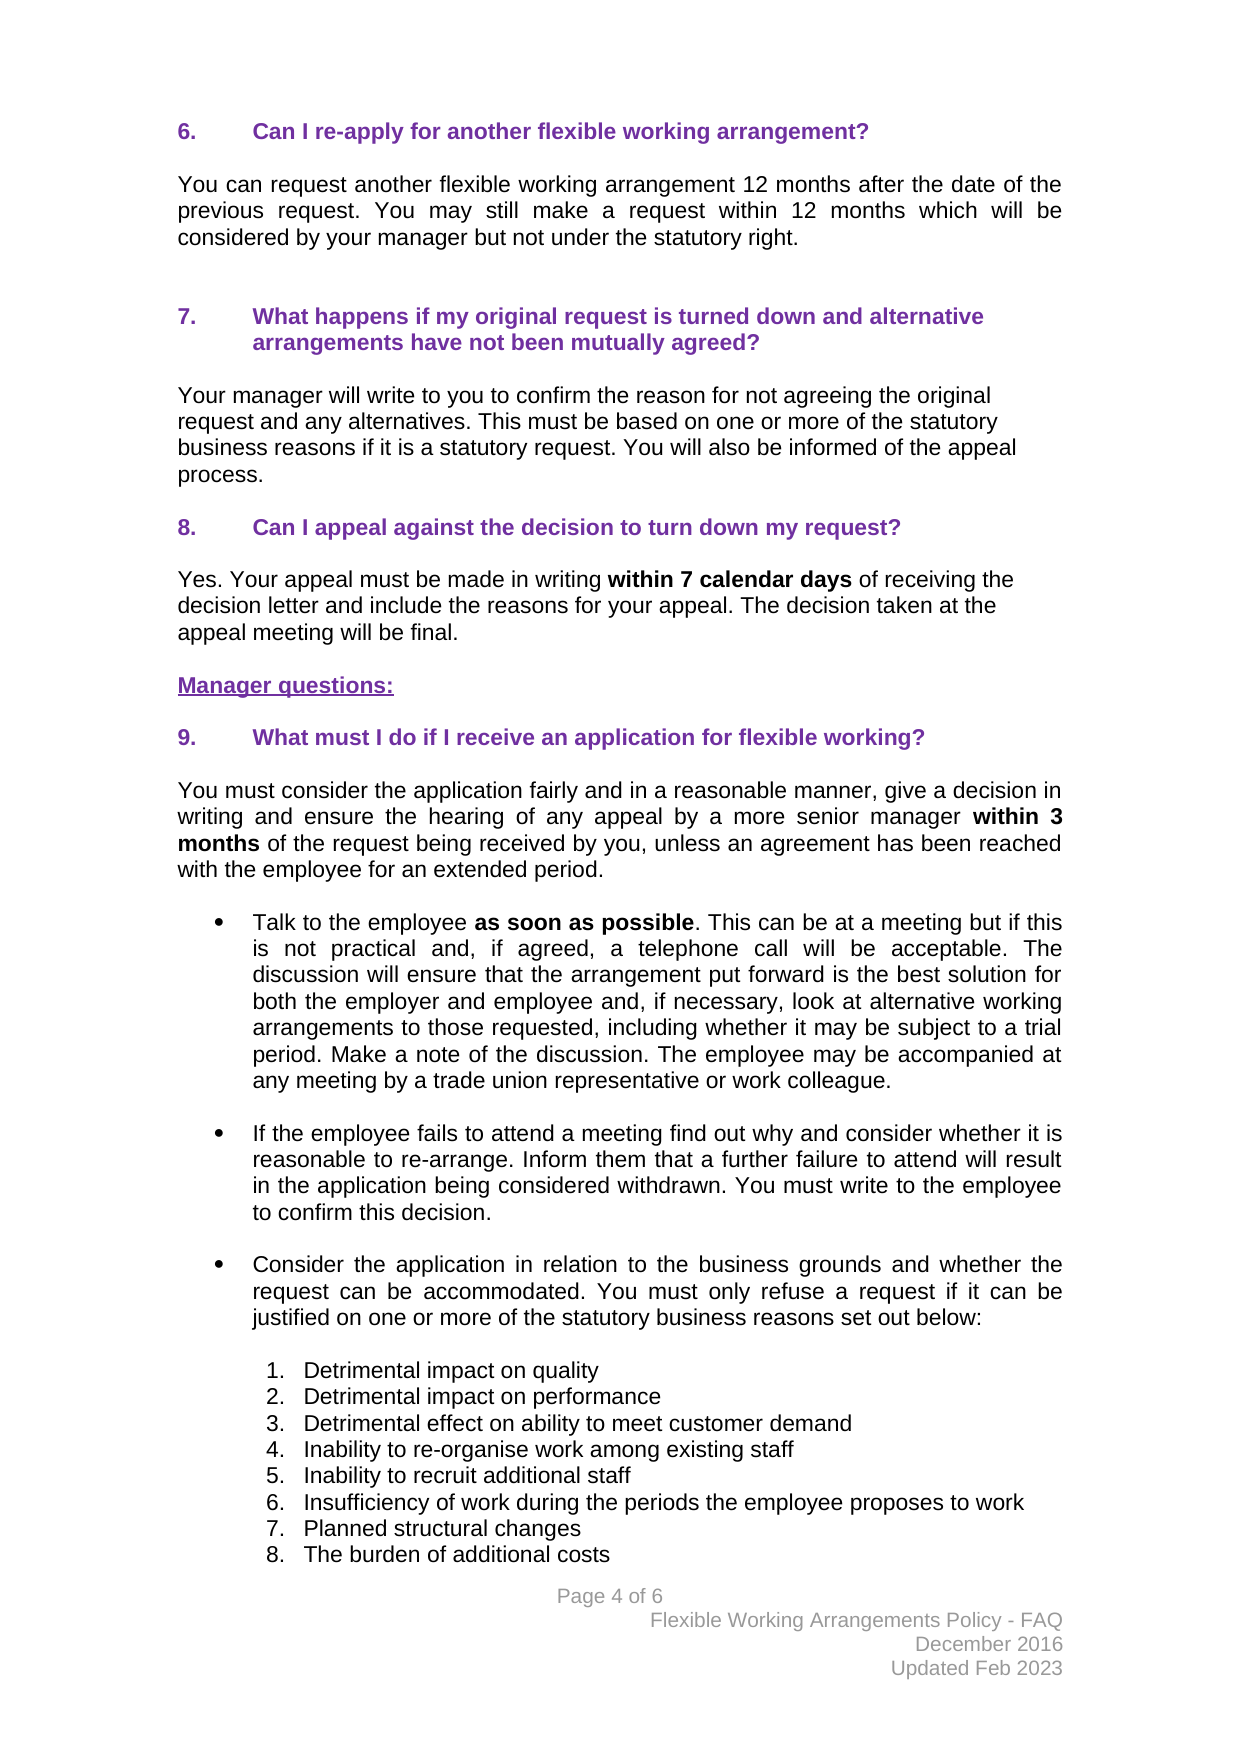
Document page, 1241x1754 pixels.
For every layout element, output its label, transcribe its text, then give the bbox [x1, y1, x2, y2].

text Manager questions: [177, 672, 1063, 698]
list Talk to the employee as soon as possible. This can be at a meeting but if this is not practical and, if agreed, a telephone call will be acceptable. The discussion will ensure that the arrangement put forward is the best solution for both the employer and employee and, if necessary, look at alternative working arrangements to those requested, including whether it may be subject to a trial period. Make a note of the discussion. The employee may be accompanied at any meeting by a trade union representative or work colleague. [215, 909, 1063, 1093]
list Inability to recruit additional staff [266, 1462, 1063, 1488]
list Detrimental effect on ability to meet customer demand [266, 1409, 1063, 1436]
text Your manager will write to you to confirm the reason for not agreeing the original request and any alternatives. This must be based on one or more of the statutory business reasons if it is a statutory request. You will also be informed of the appeal process. [177, 382, 1063, 487]
text 8. Can I appeal against the decision to turn down my request? [177, 513, 1063, 540]
list Planned structural changes [266, 1515, 1063, 1541]
list Detrimental impact on quality [266, 1357, 1063, 1383]
list Consider the application in relation to the business grounds and whether the request can be accommodated. You must only refuse a request if it can be justified on one or more of the statutory business reasons set out below: [215, 1251, 1063, 1330]
list The burden of additional costs [266, 1541, 1063, 1568]
text Yes. Your appeal must be made in writing within 7 calendar days of receiving the decision letter and include the reasons for your appeal. The decision taken at the appeal meeting will be final. [177, 566, 1063, 645]
text 9. What must I do if I receive an application for flexible working? [177, 724, 1063, 751]
text You can request another flexible working arrangement 12 months after the date of the previous request. You may still make a request within 12 months which will be considered by your manager but not under the statutory right. [177, 171, 1063, 250]
list Detrimental impact on performance [266, 1383, 1063, 1409]
text You must consider the application fairly and in a reasonable manner, give a decision in writing and ensure the hearing of any appeal by a more senior manager within 3 months of the request being received by you, unless an agreement has been reached with the employee for an extended period. [177, 777, 1063, 882]
text 7. What happens if my original request is turned down and alternative arrangements have not been mutually agreed? [177, 303, 1063, 355]
list Inability to re-organise work among existing staff [266, 1436, 1063, 1462]
text 6. Can I re-apply for another flexible working arrangement? [177, 118, 1063, 144]
list If the employee fails to attend a meeting find out why and consider whether it is reasonable to re-arrange. Inform them that a further failure to attend will result in the application being considered withdrawn. You must write to the employee to confirm this decision. [215, 1119, 1063, 1225]
list Insufficiency of work during the periods the employee proposes to work [266, 1488, 1063, 1515]
